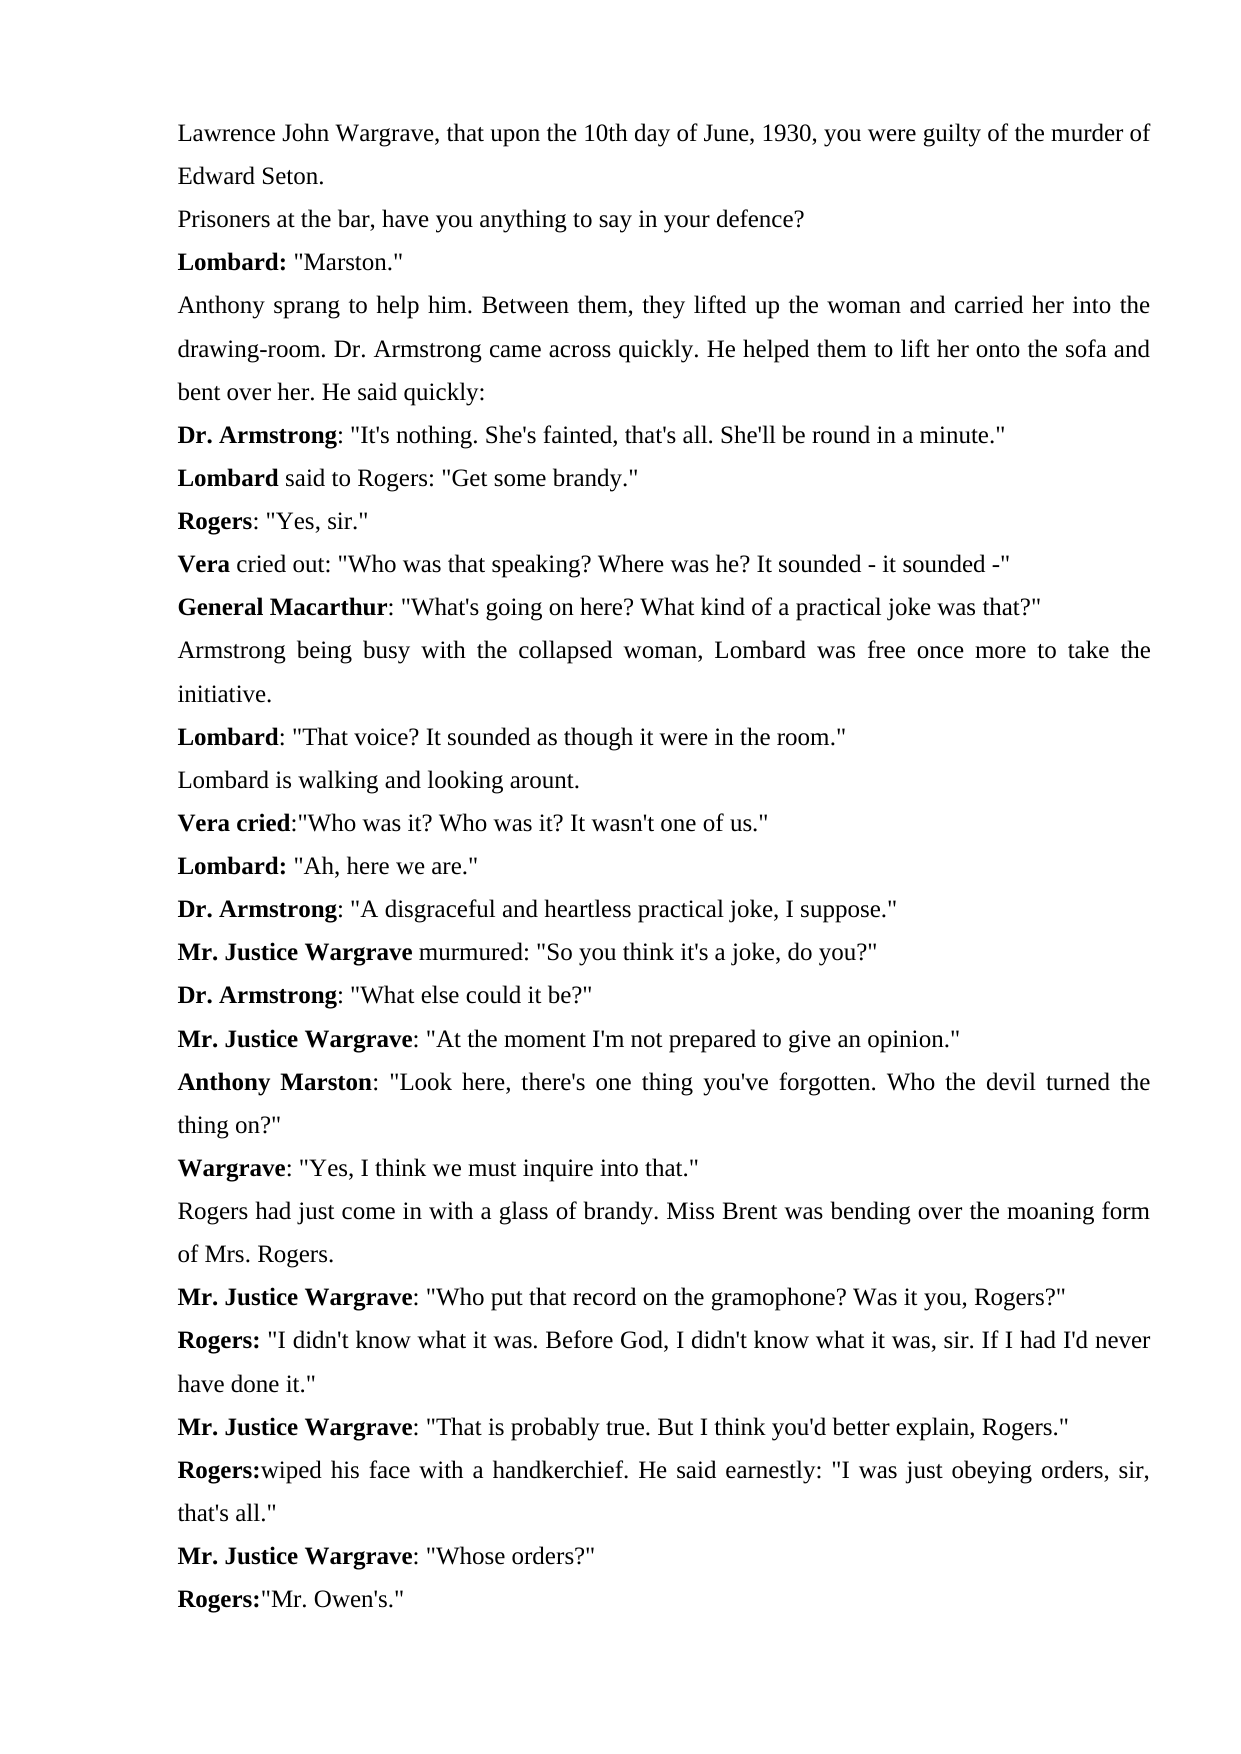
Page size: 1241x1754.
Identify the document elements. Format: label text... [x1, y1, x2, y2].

text Mr. Justice Wargrave murmured: "So you think it's a joke, do you?" [177, 937, 1152, 966]
text Lombard is walking and looking arount. [177, 765, 1152, 794]
text Lombard: "That voice? It sounded as though it were in the room." [177, 722, 1152, 751]
text Anthony Marston: "Look here, there's one thing you've forgotten. Who the devil turned the thing on?" [177, 1067, 1152, 1139]
text Rogers had just come in with a glass of brandy. Miss Brent was bending over the moaning form of Mrs. Rogers. [177, 1196, 1152, 1268]
text Prisoners at the bar, have you anything to say in your defence? [177, 204, 1152, 233]
text Dr. Armstrong: "What else could it be?" [177, 981, 1152, 1009]
text Rogers: "Yes, sir." [177, 506, 1152, 535]
text Armstrong being busy with the collapsed woman, Lombard was free once more to take the initiative. [177, 636, 1152, 707]
text General Macarthur: "What's going on here? What kind of a practical joke was that?" [177, 592, 1152, 621]
text Rogers:wiped his face with a handkerchief. He said earnestly: "I was just obeying orders, sir, that's all." [177, 1455, 1152, 1527]
text Lombard said to Rogers: "Get some brandy." [177, 463, 1152, 492]
text Rogers: "I didn't know what it was. Before God, I didn't know what it was, sir. If I had I'd never have done it." [177, 1326, 1152, 1397]
text Mr. Justice Wargrave: "That is probably true. But I think you'd better explain, Rogers." [177, 1412, 1152, 1441]
text Mr. Justice Wargrave: "At the moment I'm not prepared to give an opinion." [177, 1024, 1152, 1052]
text Lawrence John Wargrave, that upon the 10th day of June, 1930, you were guilty of the murder of Edward Seton. [177, 118, 1152, 190]
text Lombard: "Ah, here we are." [177, 851, 1152, 880]
text Dr. Armstrong: "It's nothing. She's fainted, that's all. She'll be round in a minute." [177, 420, 1152, 449]
text Mr. Justice Wargrave: "Whose orders?" [177, 1541, 1152, 1570]
text Rogers:"Mr. Owen's." [177, 1584, 1152, 1613]
text Dr. Armstrong: "A disgraceful and heartless practical joke, I suppose." [177, 894, 1152, 923]
text Wargrave: "Yes, I think we must inquire into that." [177, 1153, 1152, 1182]
text Anthony sprang to help him. Between them, they lifted up the woman and carried her into the drawing-room. Dr. Armstrong came across quickly. He helped them to lift her onto the sofa and bent over her. He said quickly: [177, 291, 1152, 406]
text Vera cried out: "Who was that speaking? Where was he? It sounded - it sounded -" [177, 549, 1152, 578]
text Lombard: "Marston." [177, 247, 1152, 276]
text Vera cried:"Who was it? Who was it? It wasn't one of us." [177, 808, 1152, 837]
text Mr. Justice Wargrave: "Who put that record on the gramophone? Was it you, Rogers?" [177, 1282, 1152, 1311]
